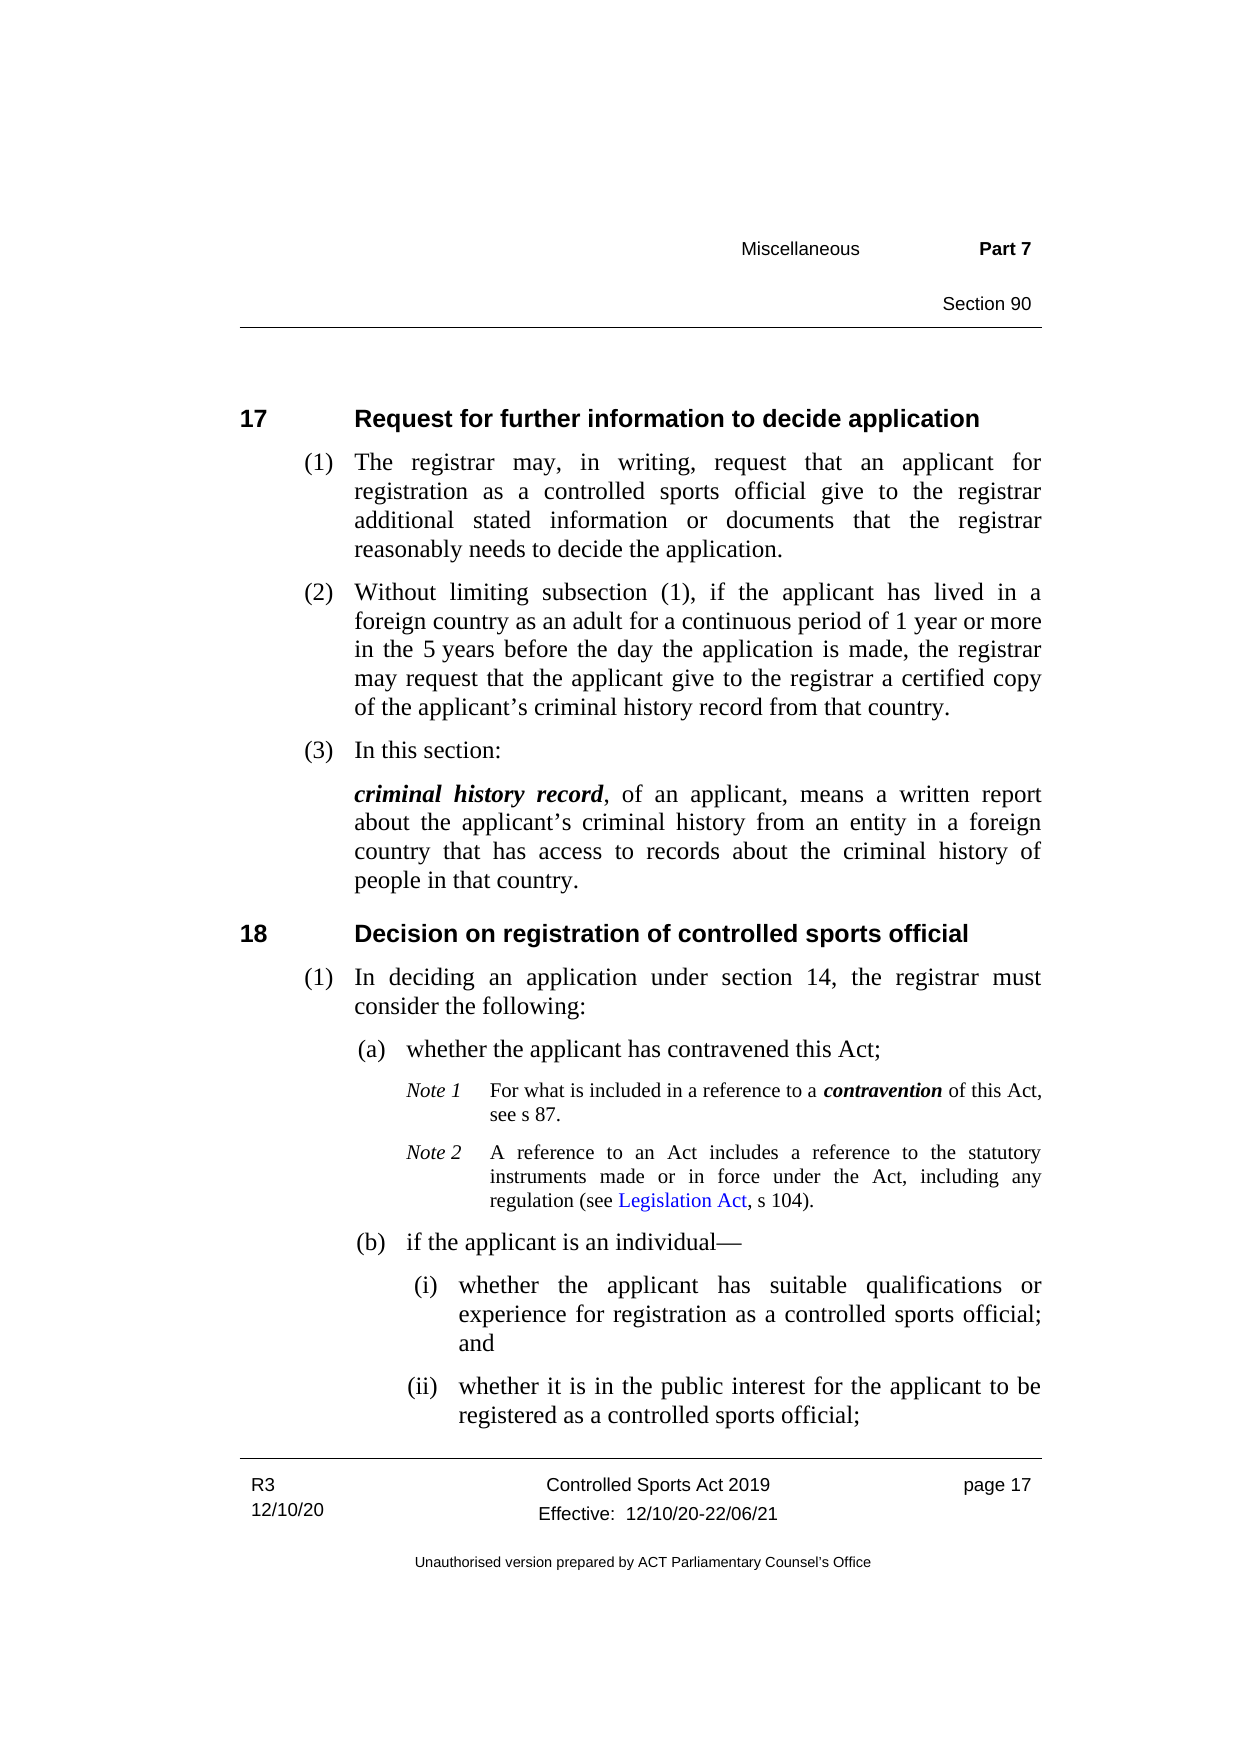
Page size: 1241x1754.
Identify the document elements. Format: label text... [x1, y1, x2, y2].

text (1) In deciding an application under section 14, the registrar must consider the following: [239, 962, 1042, 1019]
text (ii) whether it is in the public interest for the applicant to be registered as a controlled sports official; [239, 1371, 1042, 1429]
text criminal history record, of an applicant, means a written report about the applicant’s criminal history from an entity in a foreign country that has access to records about the criminal history of people in that country. [354, 779, 1042, 894]
text (a) whether the applicant has contravened this Act; [239, 1034, 1042, 1063]
text (b) if the applicant is an individual— [239, 1227, 1042, 1256]
text (i) whether the applicant has suitable qualifications or experience for registration as a controlled sports official; and [239, 1270, 1042, 1357]
text (2) Without limiting subsection (1), if the applicant has lived in a foreign country as an adult for a continuous period of 1 year or more in the 5 years before the day the application is made, the registrar may request that the applicant give to the registrar a certified copy of the applicant’s criminal history record from that country. [239, 577, 1042, 721]
text 18 Decision on registration of controlled sports official [239, 919, 1042, 947]
text Note 2 A reference to an Act includes a reference to the statutory instruments made or in force under the Act, including any regulation (see Legislation Act, s 104). [406, 1140, 1042, 1212]
text 17 Request for further information to decide application [239, 404, 1042, 433]
text (3) In this section: [239, 735, 1042, 764]
text Note 1 For what is included in a reference to a contravention of this Act, see s 87. [406, 1077, 1042, 1126]
text (1) The registrar may, in writing, request that an applicant for registration as a controlled sports official give to the registrar additional stated information or documents that the registrar reasonably needs to decide the application. [239, 447, 1042, 562]
